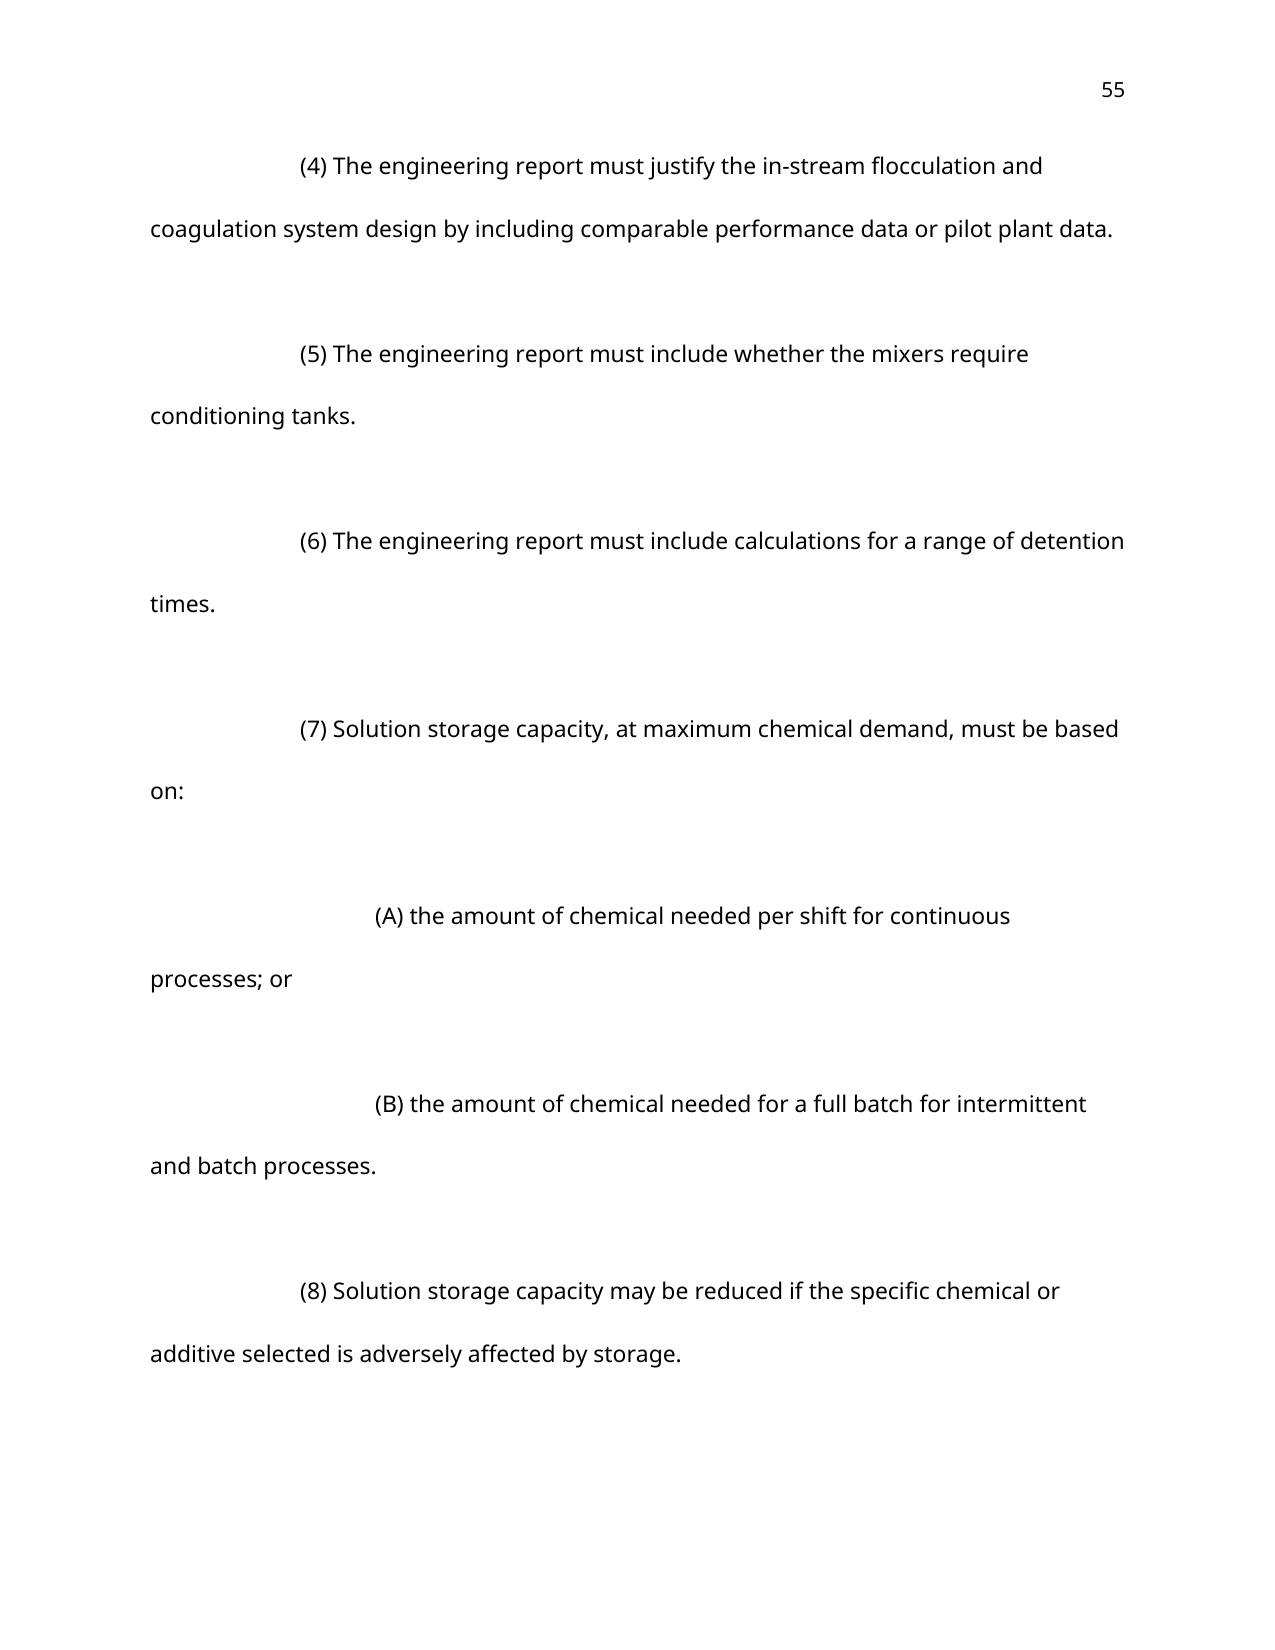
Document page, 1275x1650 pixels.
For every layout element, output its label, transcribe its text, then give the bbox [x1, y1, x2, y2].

text (7) Solution storage capacity, at maximum chemical demand, must be based on: [150, 712, 1125, 806]
text (6) The engineering report must include calculations for a range of detention times. [150, 525, 1125, 619]
text (A) the amount of chemical needed per shift for continuous processes; or [150, 900, 1125, 994]
text (5) The engineering report must include whether the mixers require conditioning tanks. [150, 337, 1125, 431]
text (4) The engineering report must justify the in-stream flocculation and coagulation system design by including comparable performance data or pilot plant data. [150, 150, 1125, 244]
text (B) the amount of chemical needed for a full batch for intermittent and batch processes. [150, 1087, 1125, 1181]
text (8) Solution storage capacity may be reduced if the specific chemical or additive selected is adversely affected by storage. [150, 1275, 1125, 1369]
